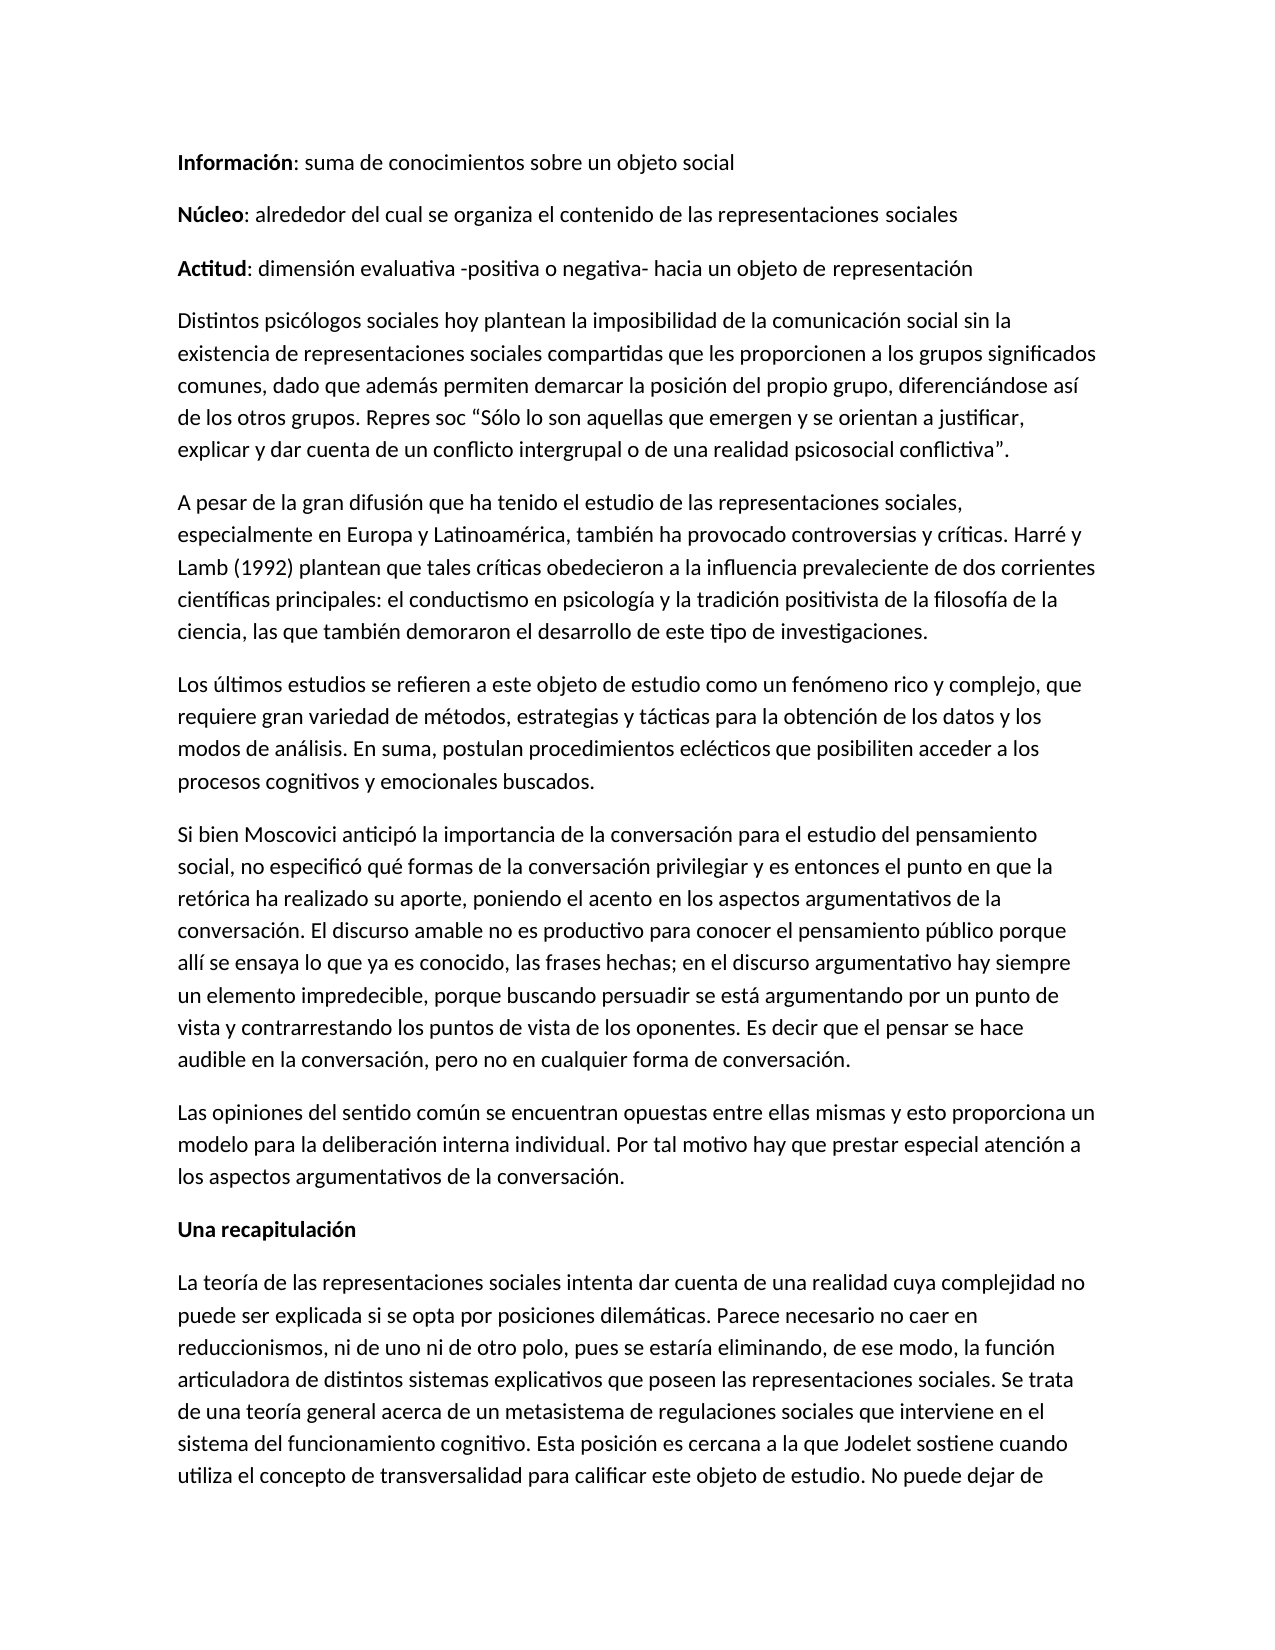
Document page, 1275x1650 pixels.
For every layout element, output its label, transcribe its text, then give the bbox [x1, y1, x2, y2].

text Distintos psicólogos sociales hoy plantean la imposibilidad de la comunicación social sin la existencia de representaciones sociales compartidas que les proporcionen a los grupos significados comunes, dado que además permiten demarcar la posición del propio grupo, diferenciándose así de los otros grupos. Repres soc “Sólo lo son aquellas que emergen y se orientan a justificar, explicar y dar cuenta de un conflicto intergrupal o de una realidad psicosocial conflictiva”. [177, 307, 1098, 463]
text Actitud: dimensión evaluativa -positiva o negativa- hacia un objeto de representación [177, 254, 1098, 282]
text Una recapitulación [177, 1216, 1098, 1243]
text Información: suma de conocimientos sobre un objeto social [177, 148, 1098, 176]
text Si bien Moscovici anticipó la importancia de la conversación para el estudio del pensamiento social, no especificó qué formas de la conversación privilegiar y es entonces el punto en que la retórica ha realizado su aporte, poniendo el acento en los aspectos argumentativos de la conversación. El discurso amable no es productivo para conocer el pensamiento público porque allí se ensaya lo que ya es conocido, las frases hechas; en el discurso argumentativo hay siempre un elemento impredecible, porque buscando persuadir se está argumentando por un punto de vista y contrarrestando los puntos de vista de los oponentes. Es decir que el pensar se hace audible en la conversación, pero no en cualquier forma de conversación. [177, 820, 1098, 1073]
text A pesar de la gran difusión que ha tenido el estudio de las representaciones sociales, especialmente en Europa y Latinoamérica, también ha provocado controversias y críticas. Harré y Lamb (1992) plantean que tales críticas obedecieron a la influencia prevaleciente de dos corrientes científicas principales: el conductismo en psicología y la tradición positivista de la filosofía de la ciencia, las que también demoraron el desarrollo de este tipo de investigaciones. [177, 488, 1098, 645]
text Núcleo: alrededor del cual se organiza el contenido de las representaciones sociales [177, 201, 1098, 229]
text Los últimos estudios se refieren a este objeto de estudio como un fenómeno rico y complejo, que requiere gran variedad de métodos, estrategias y tácticas para la obtención de los datos y los modos de análisis. En suma, postulan procedimientos eclécticos que posibiliten acceder a los procesos cognitivos y emocionales buscados. [177, 670, 1098, 795]
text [177, 1268, 1098, 1490]
text Las opiniones del sentido común se encuentran opuestas entre ellas mismas y esto proporciona un modelo para la deliberación interna individual. Por tal motivo hay que prestar especial atención a los aspectos argumentativos de la conversación. [177, 1098, 1098, 1191]
